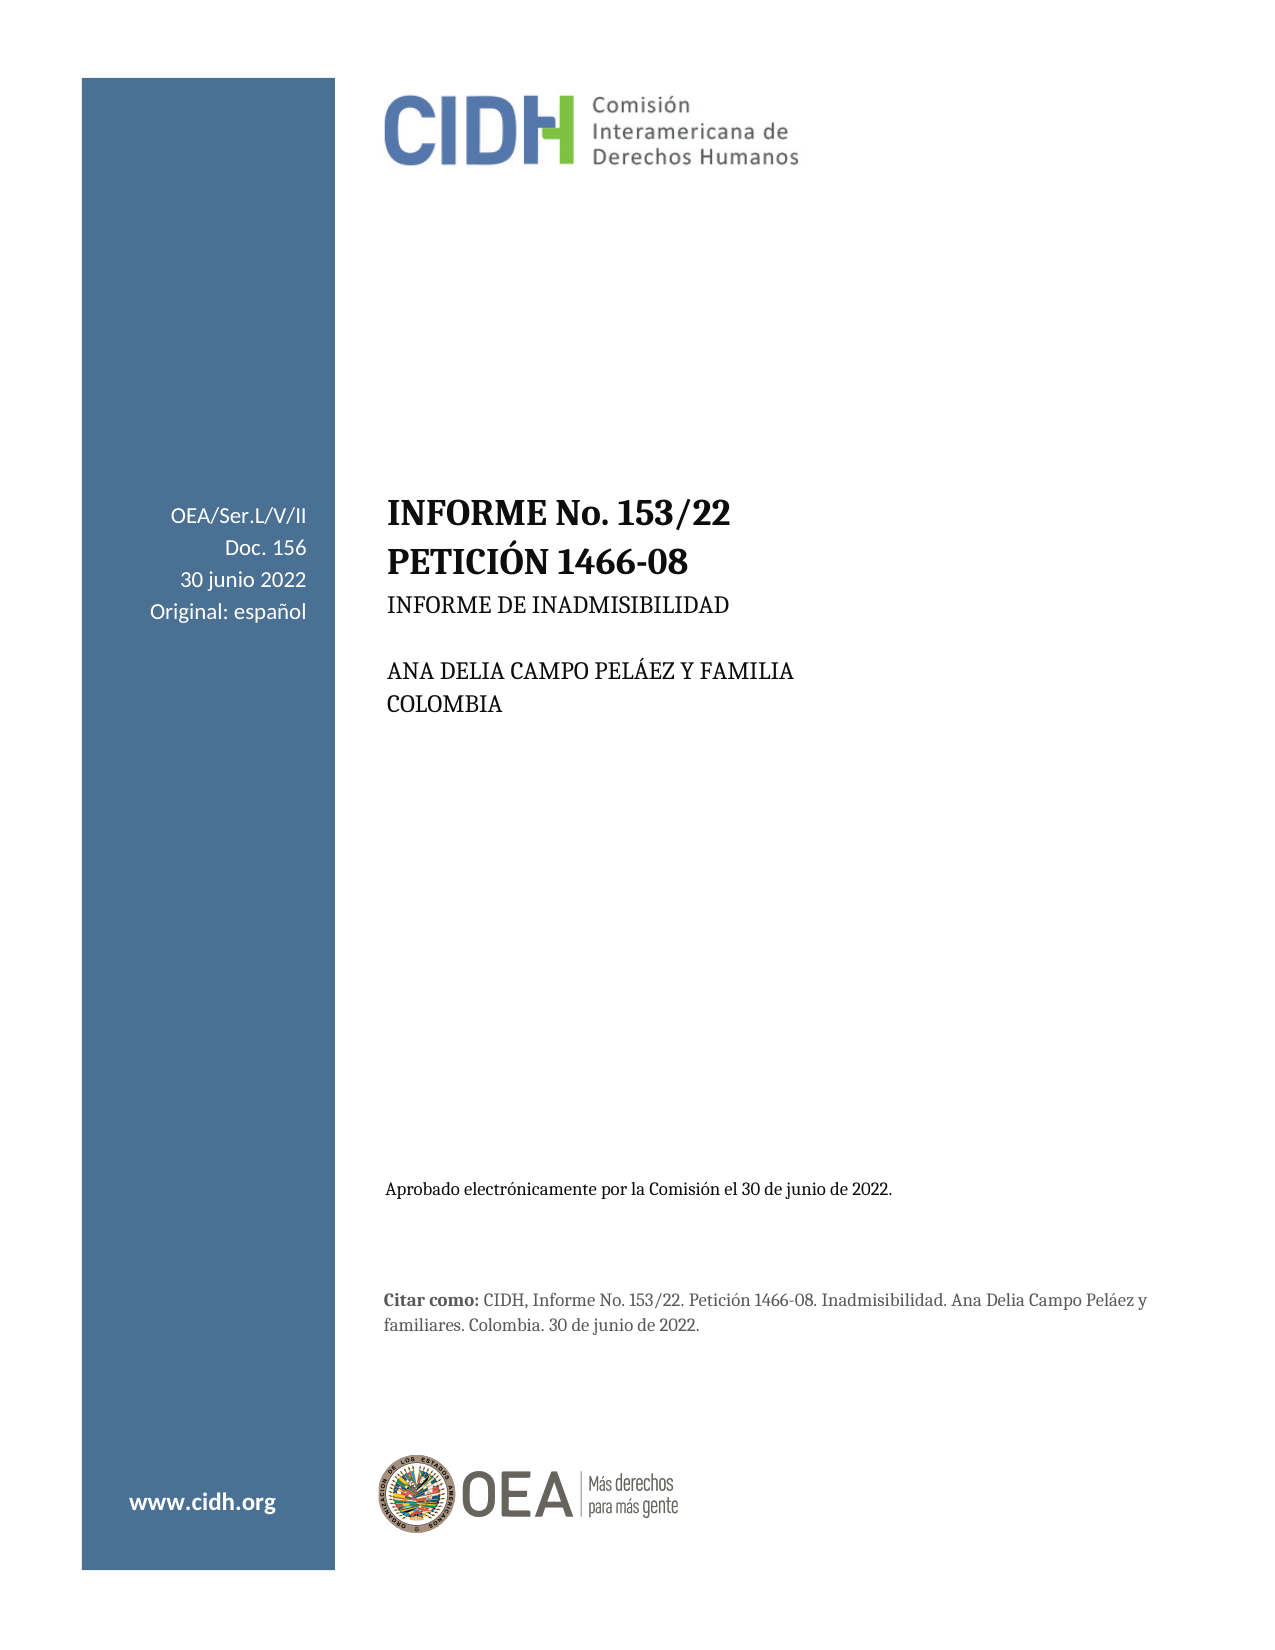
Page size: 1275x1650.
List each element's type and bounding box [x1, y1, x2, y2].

picture [375, 87, 810, 172]
picture [378, 1455, 678, 1533]
